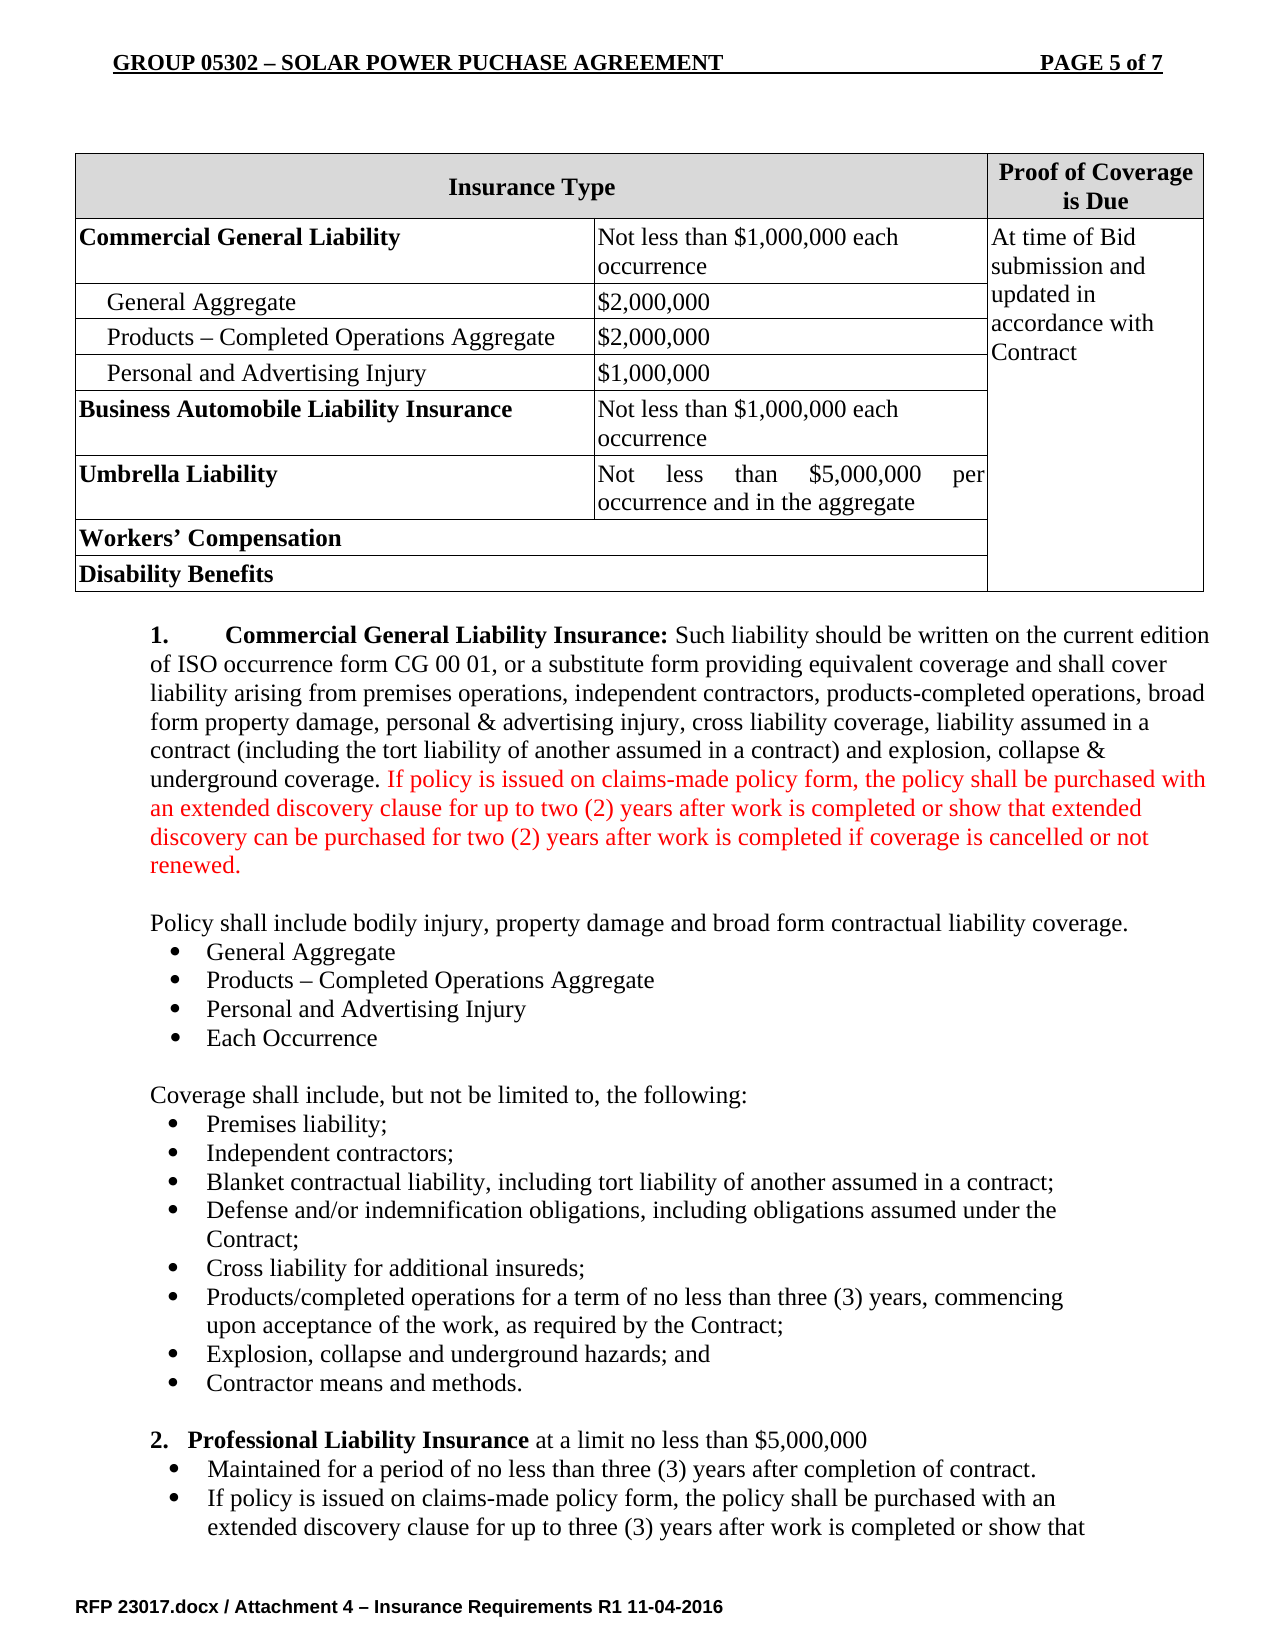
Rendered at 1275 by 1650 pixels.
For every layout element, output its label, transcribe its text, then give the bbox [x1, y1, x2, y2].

text Coverage shall include, but not be limited to, the following: [150, 1081, 1107, 1109]
table_cell Disability Benefits [76, 556, 987, 591]
list Professional Liability Insurance at a limit no less than $5,000,000 [150, 1426, 1219, 1454]
table_cell Business Automobile Liability Insurance [76, 391, 594, 454]
list Each Occurrence [171, 1023, 1107, 1052]
list Cross liability for additional insureds; [169, 1253, 1107, 1282]
list Premises liability; [169, 1109, 1107, 1138]
text 1. Commercial General Liability Insurance: Such liability should be written on the current edition of ISO occurrence form CG 00 01, or a substitute form providing equivalent coverage and shall cover liability arising from premises operations, independent contractors, products-completed operations, broad form property damage, personal & advertising injury, cross liability coverage, liability assumed in a contract (including the tort liability of another assumed in a contract) and explosion, collapse & underground coverage. If policy is issued on claims-made policy form, the policy shall be purchased with an extended discovery clause for up to two (2) years after work is completed or show that extended discovery can be purchased for two (2) years after work is completed if coverage is cancelled or not renewed. [150, 621, 1219, 879]
table_cell General Aggregate [76, 284, 594, 318]
table_cell Not less than $1,000,000 each occurrence [595, 219, 987, 282]
table_header Insurance Type [76, 154, 987, 218]
list Policy shall include bodily injury, property damage and broad form contractual liability coverage. [150, 908, 1229, 937]
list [169, 1483, 1107, 1541]
table_cell At time of Bid submission and updated in accordance with Contract [988, 219, 1203, 591]
table_cell $2,000,000 [595, 319, 987, 354]
table_cell Commercial General Liability [76, 219, 594, 282]
list Products – Completed Operations Aggregate [171, 966, 1107, 994]
table_cell Not less than $1,000,000 each occurrence [595, 391, 987, 454]
table_cell Umbrella Liability [76, 456, 594, 519]
list General Aggregate [171, 937, 1107, 966]
table_cell Personal and Advertising Injury [76, 355, 594, 390]
list Defense and/or indemnification obligations, including obligations assumed under the Contract; [169, 1196, 1107, 1253]
list Independent contractors; [169, 1138, 1107, 1167]
table_cell Workers’ Compensation [76, 520, 987, 555]
list Maintained for a period of no less than three (3) years after completion of contract. [169, 1454, 1107, 1483]
list Products/completed operations for a term of no less than three (3) years, commencing upon acceptance of the work, as required by the Contract; [169, 1282, 1107, 1339]
table_cell $2,000,000 [595, 284, 987, 318]
list Blanket contractual liability, including tort liability of another assumed in a contract; [169, 1167, 1107, 1196]
table_cell $1,000,000 [595, 355, 987, 390]
table_cell Not less than $5,000,000 per occurrence and in the aggregate [595, 456, 987, 519]
list Personal and Advertising Injury [171, 994, 1107, 1023]
table_header Proof of Coverage is Due [988, 154, 1203, 218]
table_cell Products – Completed Operations Aggregate [76, 319, 594, 354]
list Explosion, collapse and underground hazards; and [169, 1339, 1107, 1368]
list Contractor means and methods. [169, 1368, 1107, 1397]
